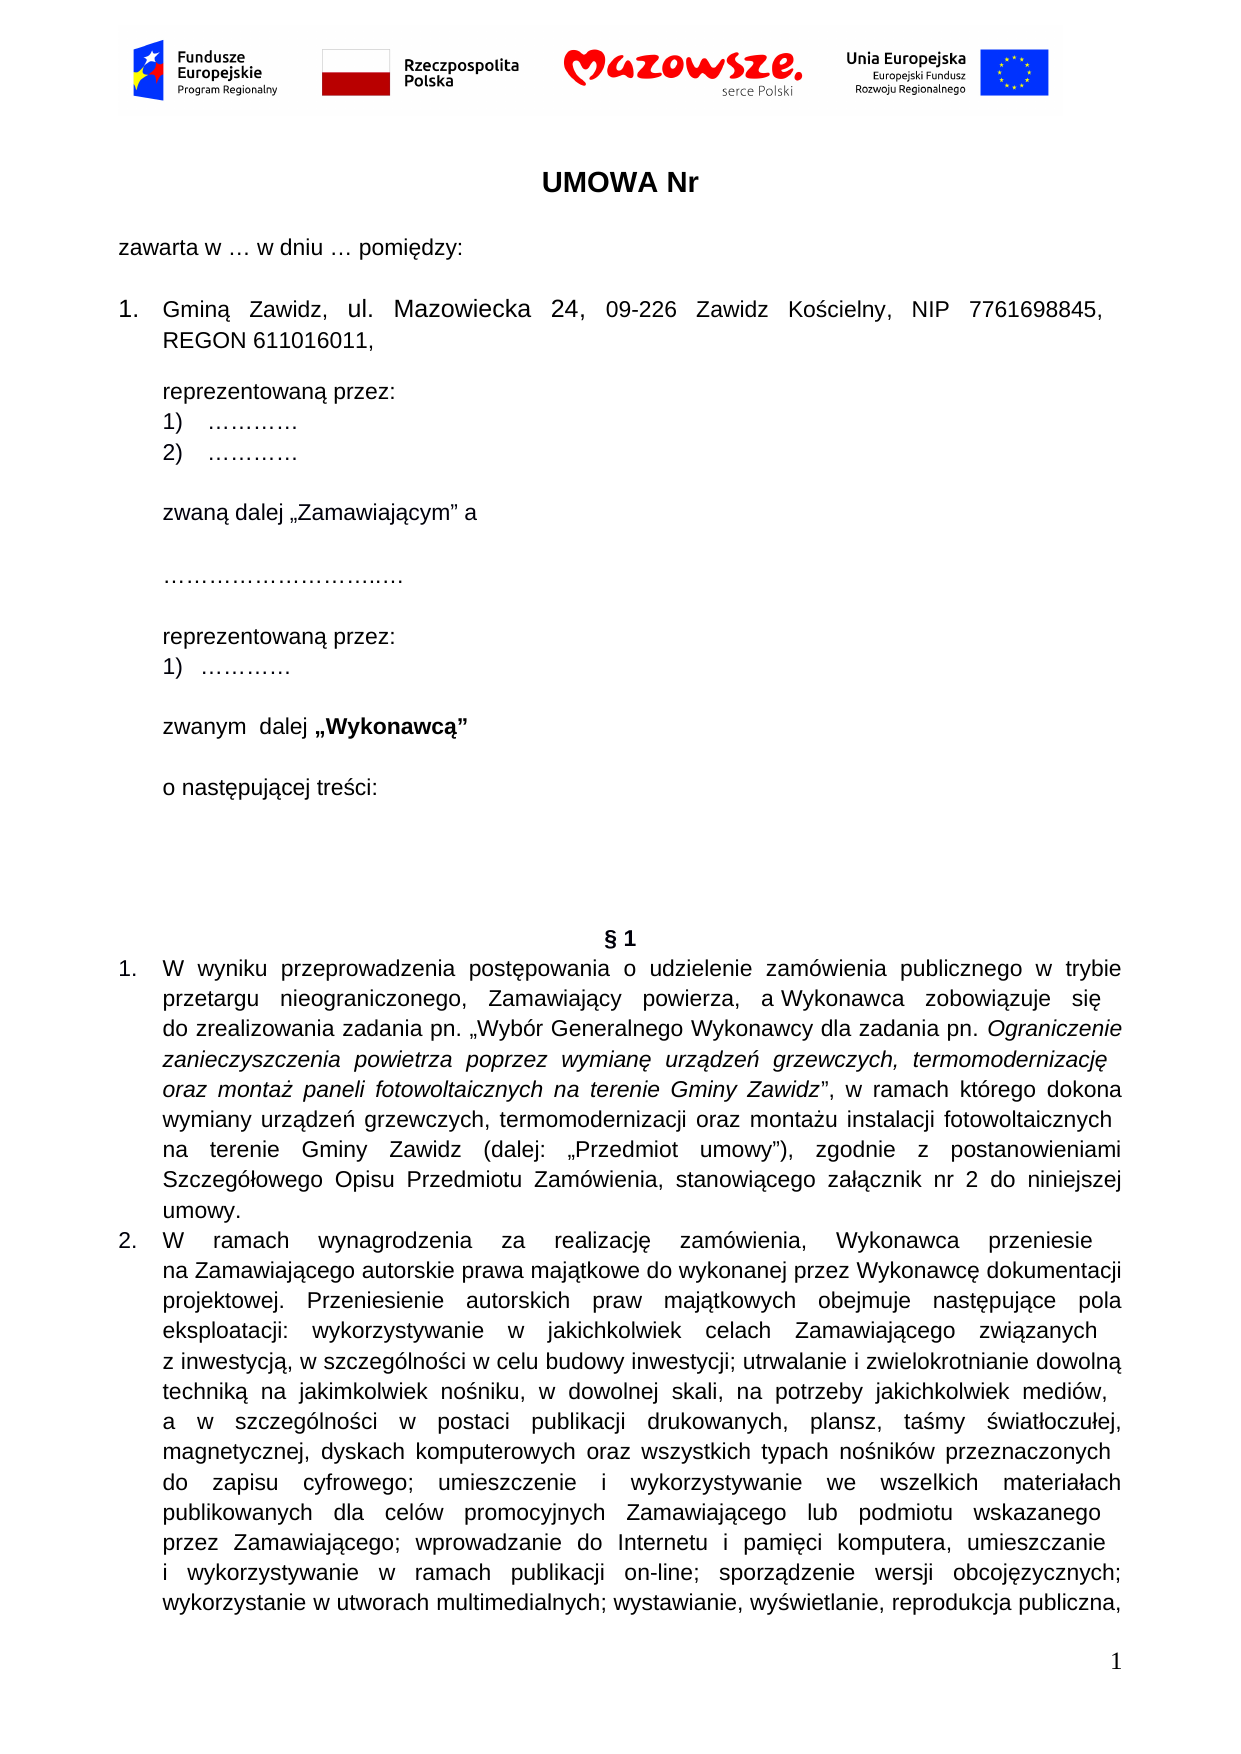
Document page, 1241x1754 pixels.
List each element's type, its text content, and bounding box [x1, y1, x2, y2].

text zwanym dalej „Wykonawcą” [162, 713, 1122, 739]
list Gminą Zawidz, ul. Mazowiecka 24, 09-226 Zawidz Kościelny, NIP 7761698845, REGON 611016011, [118, 294, 1122, 353]
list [118, 1227, 1122, 1616]
text § 1 [118, 925, 1122, 951]
text o następującej treści: [118, 774, 1122, 800]
text reprezentowaną przez: [162, 378, 1122, 404]
text ………………………..… [162, 562, 1122, 588]
list ………… [162, 438, 1122, 465]
list ………… [162, 653, 1122, 679]
text reprezentowaną przez: [162, 623, 1122, 649]
list W wyniku przeprowadzenia postępowania o udzielenie zamówienia publicznego w trybie przetargu nieograniczonego, Zamawiający powierza, a Wykonawca zobowiązuje się do zrealizowania zadania pn. „Wybór Generalnego Wykonawcy dla zadania pn. Ograniczenie zanieczyszczenia powietrza poprzez wymianę urządzeń grzewczych, termomodernizację oraz montaż paneli fotowoltaicznych na terenie Gminy Zawidz”, w ramach którego dokona wymiany urządzeń grzewczych, termomodernizacji oraz montażu instalacji fotowoltaicznych na terenie Gminy Zawidz (dalej: „Przedmiot umowy”), zgodnie z postanowieniami Szczegółowego Opisu Przedmiotu Zamówienia, stanowiącego załącznik nr 2 do niniejszej umowy. [118, 955, 1122, 1223]
list ………… [162, 408, 1122, 435]
text zwaną dalej „Zamawiającym” a [162, 499, 1122, 525]
picture [118, 25, 1064, 116]
text UMOWA Nr [118, 165, 1122, 199]
text zawarta w … w dniu … pomiędzy: [118, 234, 1122, 260]
